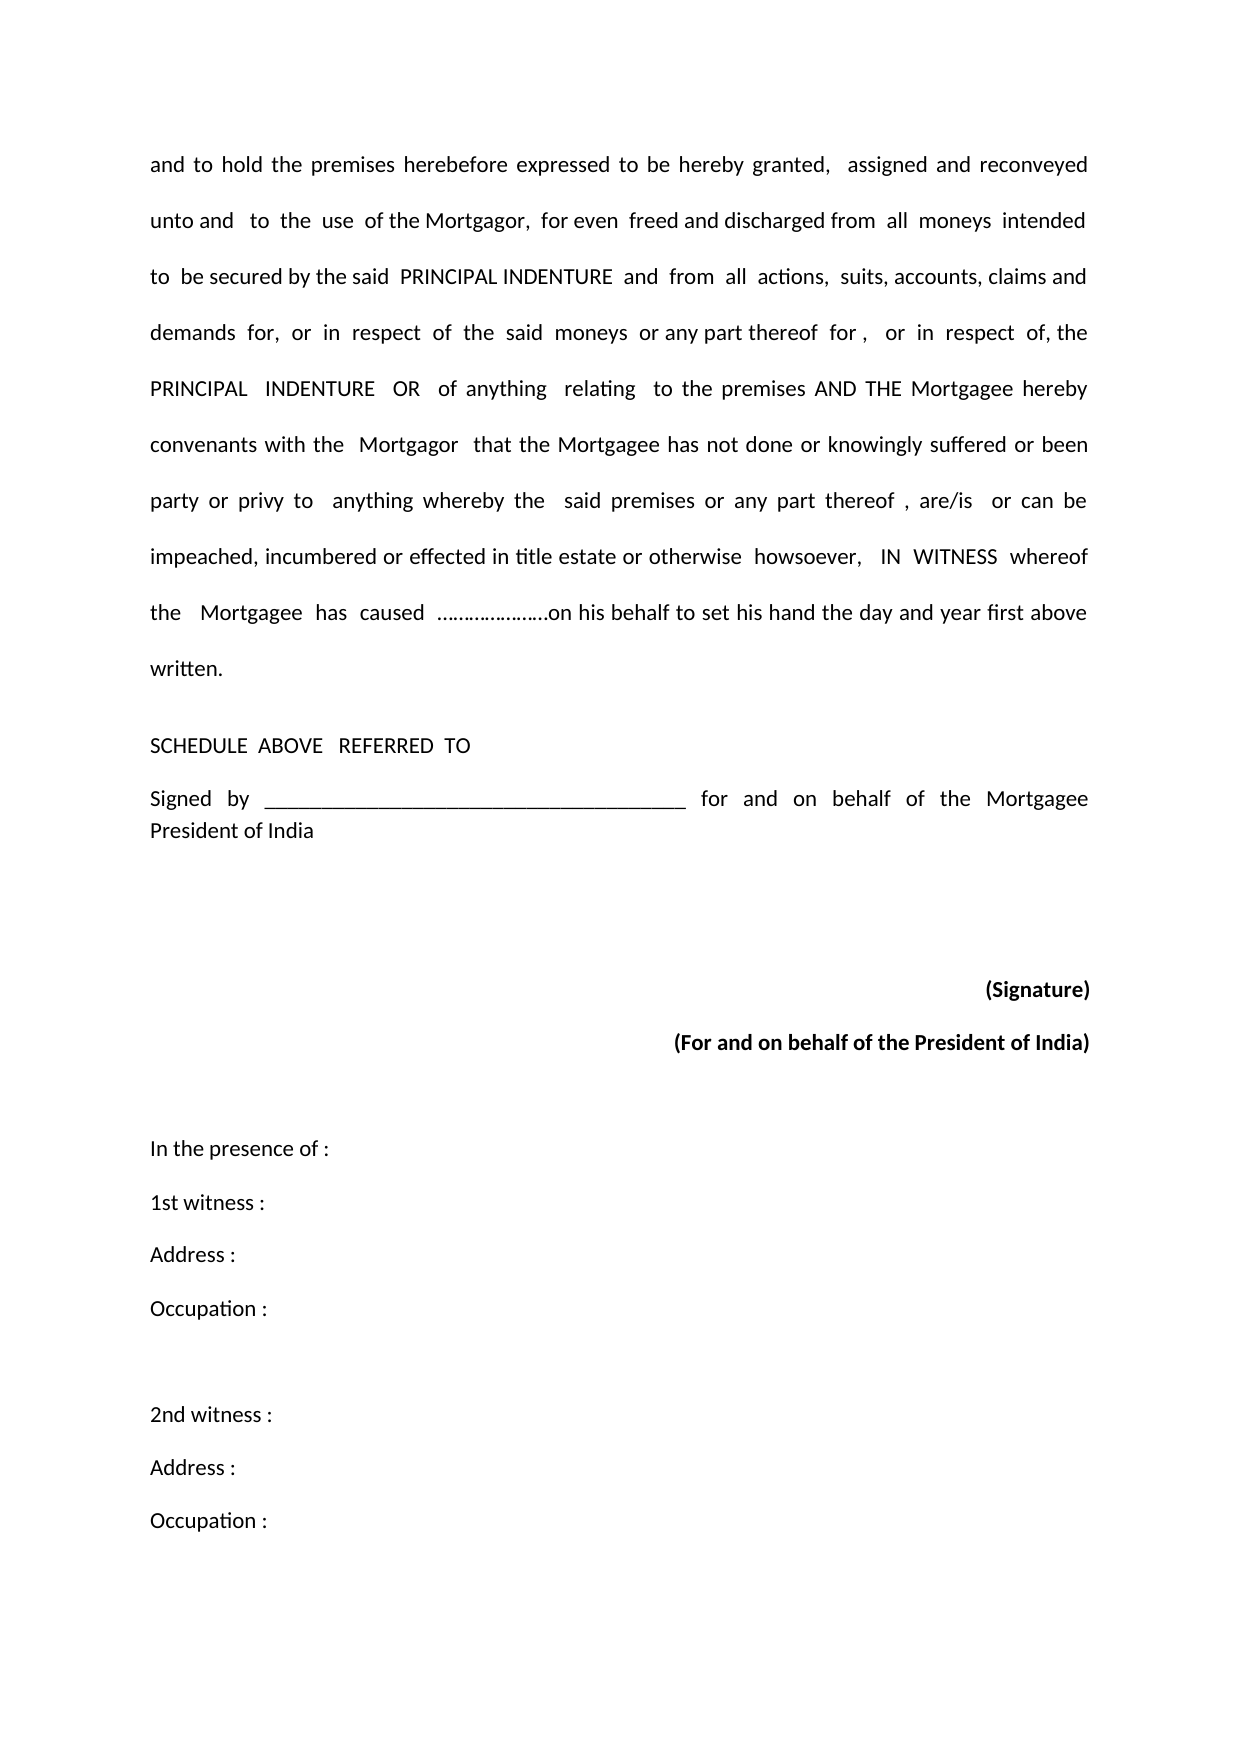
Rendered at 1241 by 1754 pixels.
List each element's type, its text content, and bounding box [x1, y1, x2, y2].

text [150, 150, 1090, 682]
text 1st witness : [150, 1188, 1090, 1216]
text Address : [150, 1241, 1090, 1269]
text (Signature) [150, 976, 1090, 1003]
text Signed by _____________________________________ for and on behalf of the Mortgagee President of India [150, 784, 1090, 844]
text In the presence of : [150, 1134, 1090, 1163]
text 2nd witness : [150, 1400, 1090, 1428]
text Address : [150, 1453, 1090, 1481]
text (For and on behalf of the President of India) [150, 1028, 1090, 1057]
text Occupation : [150, 1294, 1090, 1322]
text SCHEDULE ABOVE REFERRED TO [150, 731, 1090, 759]
text Occupation : [150, 1506, 1090, 1534]
